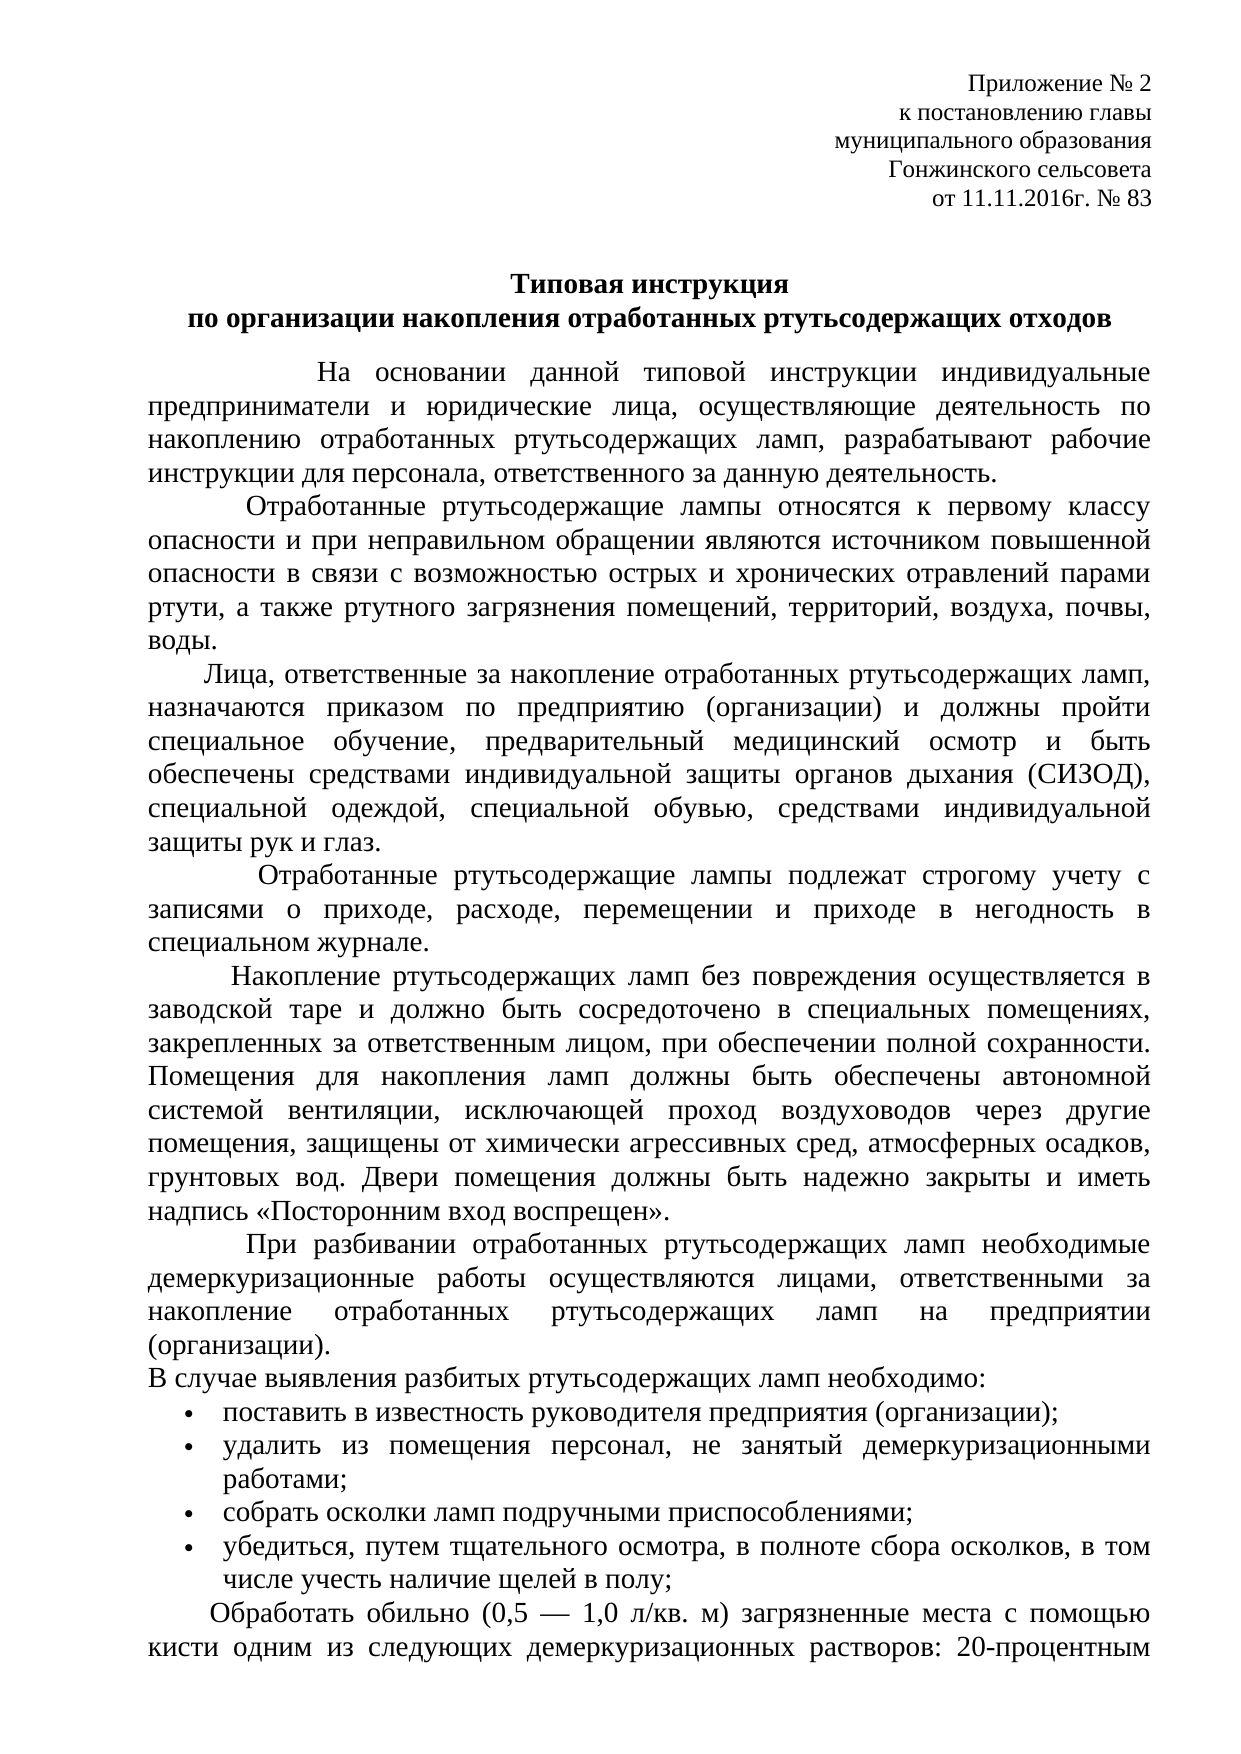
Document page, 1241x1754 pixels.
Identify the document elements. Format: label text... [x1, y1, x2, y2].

text Приложение № 2 к постановлению главы [148, 68, 1152, 126]
text Лица, ответственные за накопление отработанных ртутьсодержащих ламп, назначаются приказом по предприятию (организации) и должны пройти специальное обучение, предварительный медицинский осмотр и быть обеспечены средствами индивидуальной защиты органов дыхания (СИЗОД), специальной одеждой, специальной обувью, средствами индивидуальной защиты рук и глаз. [148, 656, 1152, 857]
text При разбивании отработанных ртутьсодержащих ламп необходимые демеркуризационные работы осуществляются лицами, ответственными за накопление отработанных ртутьсодержащих ламп на предприятии (организации). [148, 1226, 1152, 1360]
list собрать осколки ламп подручными приспособлениями; [185, 1494, 1152, 1528]
list удалить из помещения персонал, не занятый демеркуризационными работами; [185, 1427, 1152, 1494]
text На основании данной типовой инструкции индивидуальные предприниматели и юридические лица, осуществляющие деятельность по накоплению отработанных ртутьсодержащих ламп, разрабатывают рабочие инструкции для персонала, ответственного за данную деятельность. [148, 354, 1152, 488]
text В случае выявления разбитых ртутьсодержащих ламп необходимо: [148, 1360, 1152, 1394]
text Гонжинского сельсовета [148, 154, 1152, 183]
list убедиться, путем тщательного осмотра, в полноте сбора осколков, в том числе учесть наличие щелей в полу; [185, 1528, 1152, 1595]
text Типовая инструкция по организации накопления отработанных ртутьсодержащих отходов [148, 266, 1152, 333]
text муниципального образования [148, 126, 1152, 154]
text Отработанные ртутьсодержащие лампы относятся к первому классу опасности и при неправильном обращении являются источником повышенной опасности в связи с возможностью острых и хронических отравлений парами ртути, а также ртутного загрязнения помещений, территорий, воздуха, почвы, воды. [148, 488, 1152, 656]
text Отработанные ртутьсодержащие лампы подлежат строгому учету с записями о приходе, расходе, перемещении и приходе в негодность в специальном журнале. [148, 857, 1152, 958]
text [148, 1595, 1152, 1662]
text Накопление ртутьсодержащих ламп без повреждения осуществляется в заводской таре и должно быть сосредоточено в специальных помещениях, закрепленных за ответственным лицом, при обеспечении полной сохранности. Помещения для накопления ламп должны быть обеспечены автономной системой вентиляции, исключающей проход воздуховодов через другие помещения, защищены от химически агрессивных сред, атмосферных осадков, грунтовых вод. Двери помещения должны быть надежно закрыты и иметь надпись «Посторонним вход воспрещен». [148, 958, 1152, 1226]
text от 11.11.2016г. № 83 [148, 183, 1152, 212]
list поставить в известность руководителя предприятия (организации); [185, 1394, 1152, 1427]
